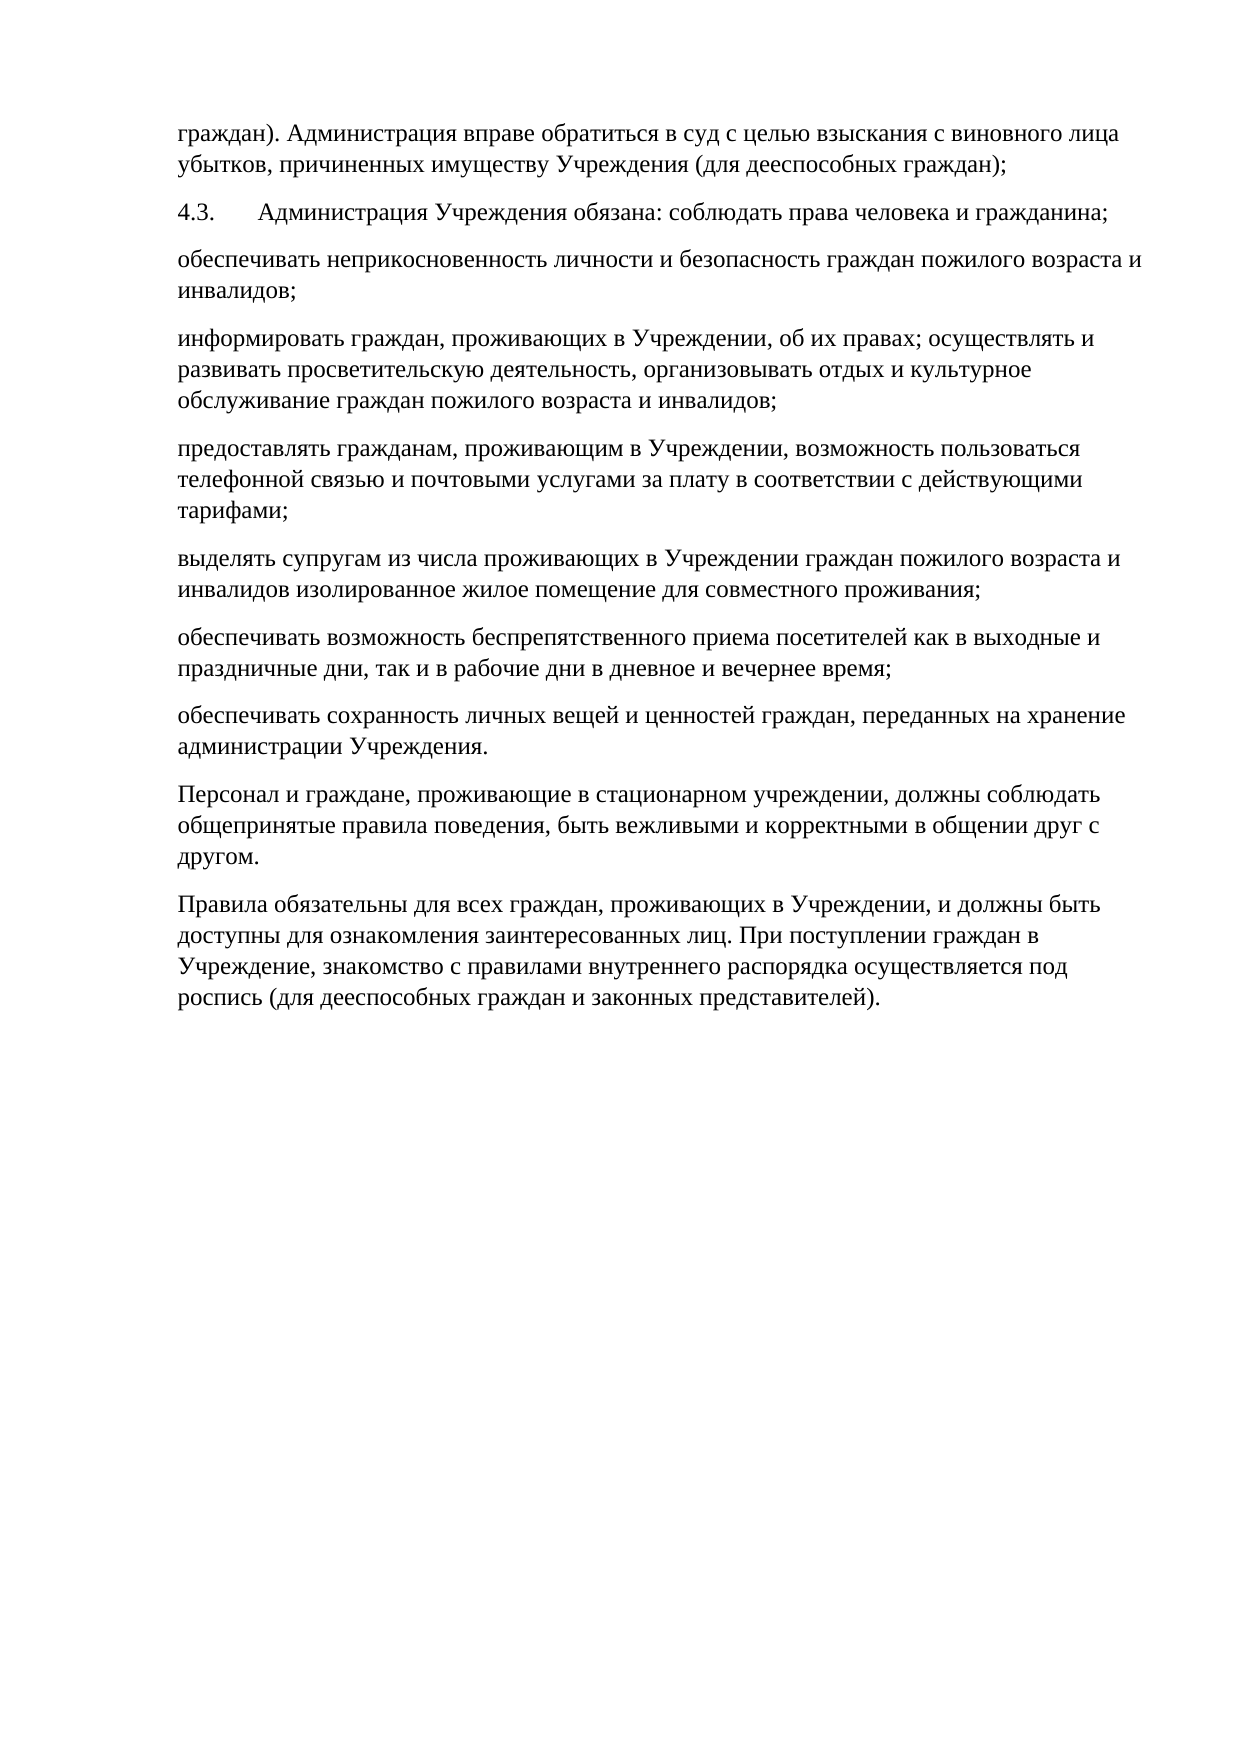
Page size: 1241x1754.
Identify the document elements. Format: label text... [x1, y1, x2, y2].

text предоставлять гражданам, проживающим в Учреждении, возможность пользоваться телефонной связью и почтовыми услугами за плату в соответствии с действующими тарифами; [177, 433, 1152, 524]
text информировать граждан, проживающих в Учреждении, об их правах; осуществлять и развивать просветительскую деятельность, организовывать отдых и культурное обслуживание граждан пожилого возраста и инвалидов; [177, 323, 1152, 414]
text выделять супругам из числа проживающих в Учреждении граждан пожилого возраста и инвалидов изолированное жилое помещение для совместного проживания; [177, 543, 1152, 603]
text 4.3. Администрация Учреждения обязана: соблюдать права человека и гражданина; [177, 197, 1152, 226]
text Персонал и граждане, проживающие в стационарном учреждении, должны соблюдать общепринятые правила поведения, быть вежливыми и корректными в общении друг с другом. [177, 779, 1152, 870]
text Правила обязательны для всех граждан, проживающих в Учреждении, и должны быть доступны для ознакомления заинтересованных лиц. При поступлении граждан в Учреждение, знакомство с правилами внутреннего распорядка осуществляется под роспись (для дееспособных граждан и законных представителей). [177, 889, 1152, 1011]
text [177, 118, 1152, 178]
text обеспечивать неприкосновенность личности и безопасность граждан пожилого возраста и инвалидов; [177, 244, 1152, 304]
text обеспечивать возможность беспрепятственного приема посетителей как в выходные и праздничные дни, так и в рабочие дни в дневное и вечернее время; [177, 622, 1152, 681]
text обеспечивать сохранность личных вещей и ценностей граждан, переданных на хранение администрации Учреждения. [177, 700, 1152, 760]
